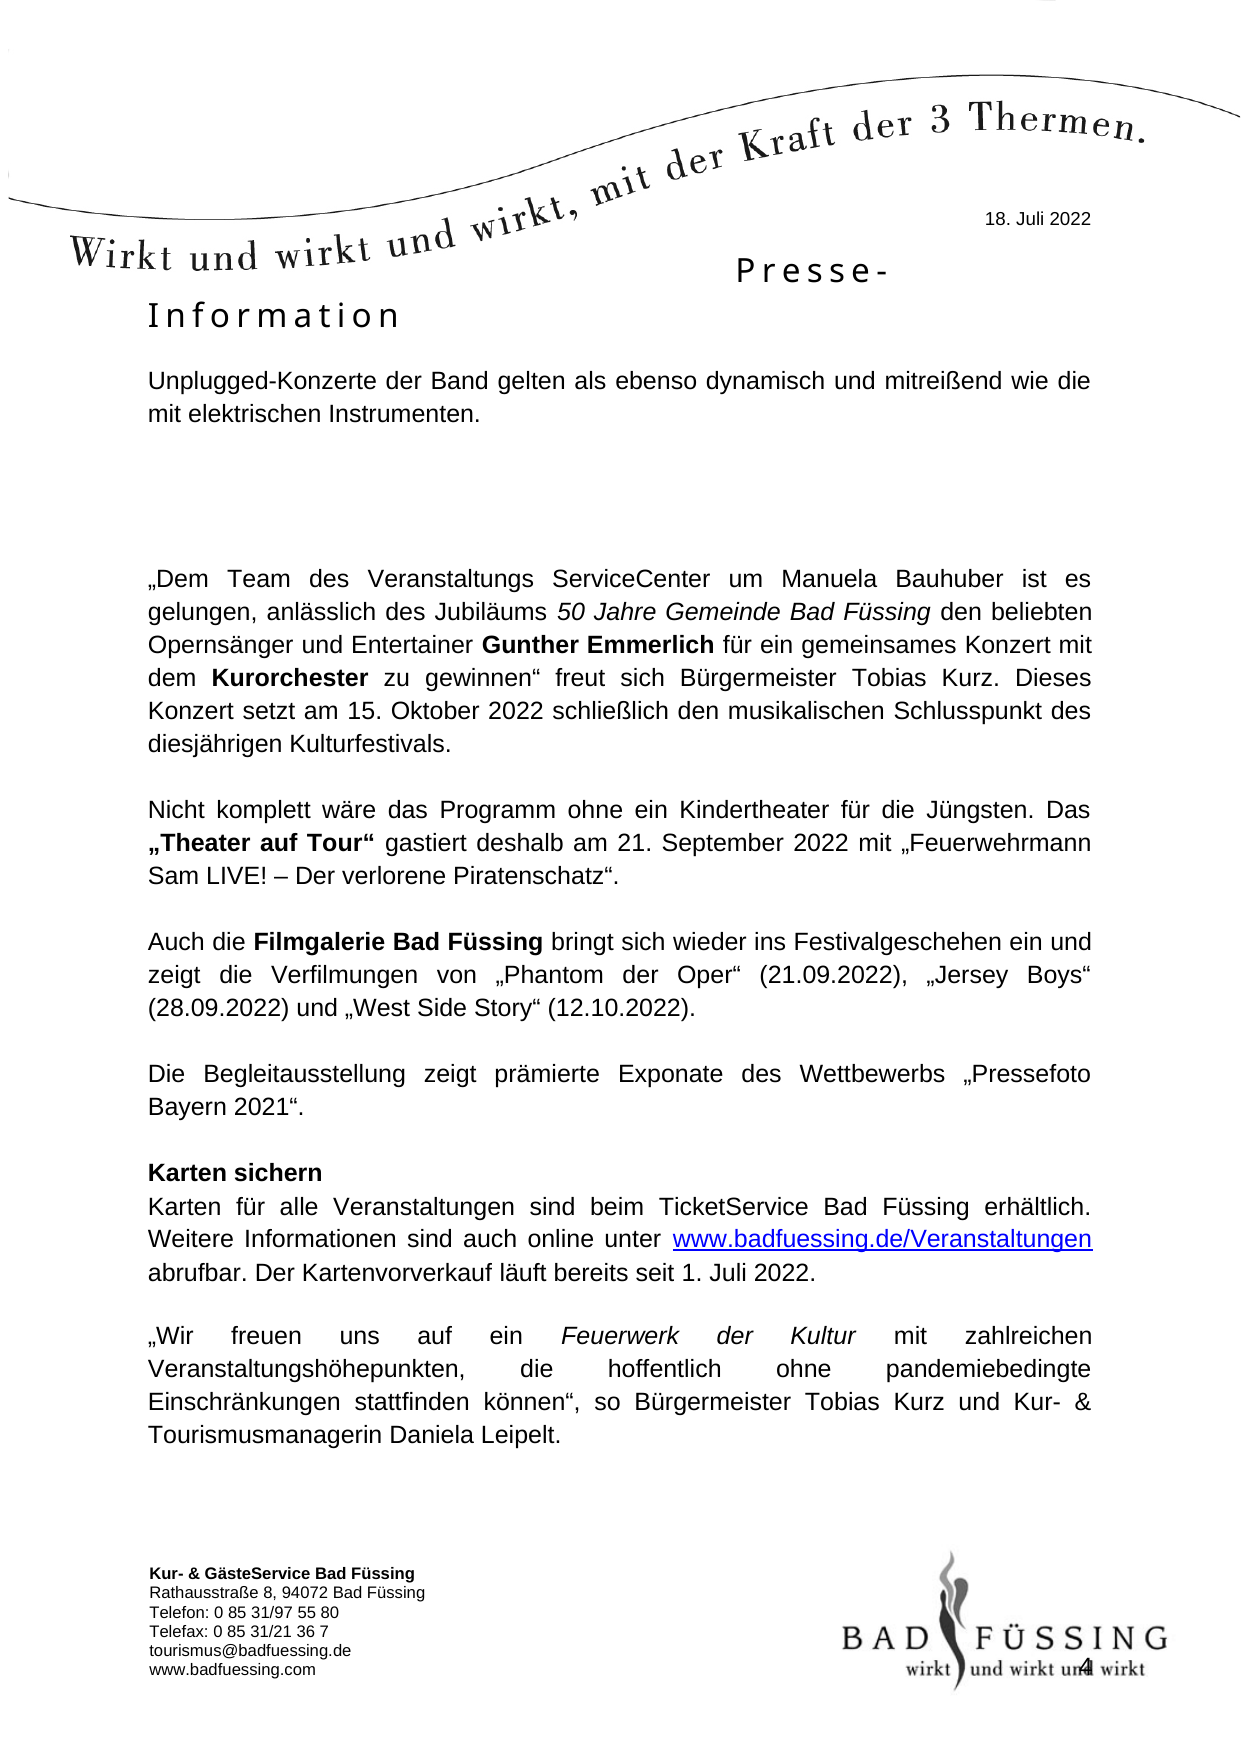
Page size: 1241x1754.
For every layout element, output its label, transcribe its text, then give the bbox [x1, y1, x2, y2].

picture [824, 1544, 1185, 1697]
text Die Begleitausstellung zeigt prämierte Exponate des Wettbewerbs „Pressefoto Bayern 2021“. [148, 1059, 1092, 1121]
picture [786, 266, 795, 271]
text Nicht komplett wäre das Programm ohne ein Kindertheater für die Jüngsten. Das „Theater auf Tour“ gastiert deshalb am 21. September 2022 mit „Feuerwehrmann Sam LIVE! – Der verlorene Piratenschatz“. [148, 795, 1092, 890]
text Auch die Filmgalerie Bad Füssing bringt sich wieder ins Festivalgeschehen ein und zeigt die Verfilmungen von „Phantom der Oper“ (21.09.2022), „Jersey Boys“ (28.09.2022) und „West Side Story“ (12.10.2022). [148, 927, 1092, 1022]
picture [856, 266, 865, 271]
picture [741, 261, 750, 270]
text „Wir freuen uns auf ein Feuerwerk der Kultur mit zahlreichen Veranstaltungshöhepunkten, die hoffentlich ohne pandemiebedingte Einschränkungen stattfinden können“, so Bürgermeister Tobias Kurz und Kur- & Tourismusmanagerin Daniela Leipelt. [148, 1321, 1092, 1448]
text Karten sichern [148, 1158, 1092, 1187]
picture [8, 0, 1241, 272]
text „Dem Team des Veranstaltungs ServiceCenter um Manuela Bauhuber ist es gelungen, anlässlich des Jubiläums 50 Jahre Gemeinde Bad Füssing den beliebten Opernsänger und Entertainer Gunther Emmerlich für ein gemeinsames Konzert mit dem Kurorchester zu gewinnen“ freut sich Bürgermeister Tobias Kurz. Dieses Konzert setzt am 15. Oktober 2022 schließlich den musikalischen Schlusspunkt des diesjährigen Kulturfestivals. [148, 564, 1092, 758]
text Karten für alle Veranstaltungen sind beim TicketService Bad Füssing erhältlich. Weitere Informationen sind auch online unter www.badfuessing.de/Veranstaltungen abrufbar. Der Kartenvorverkauf läuft bereits seit 1. Juli 2022. [148, 1191, 1092, 1286]
